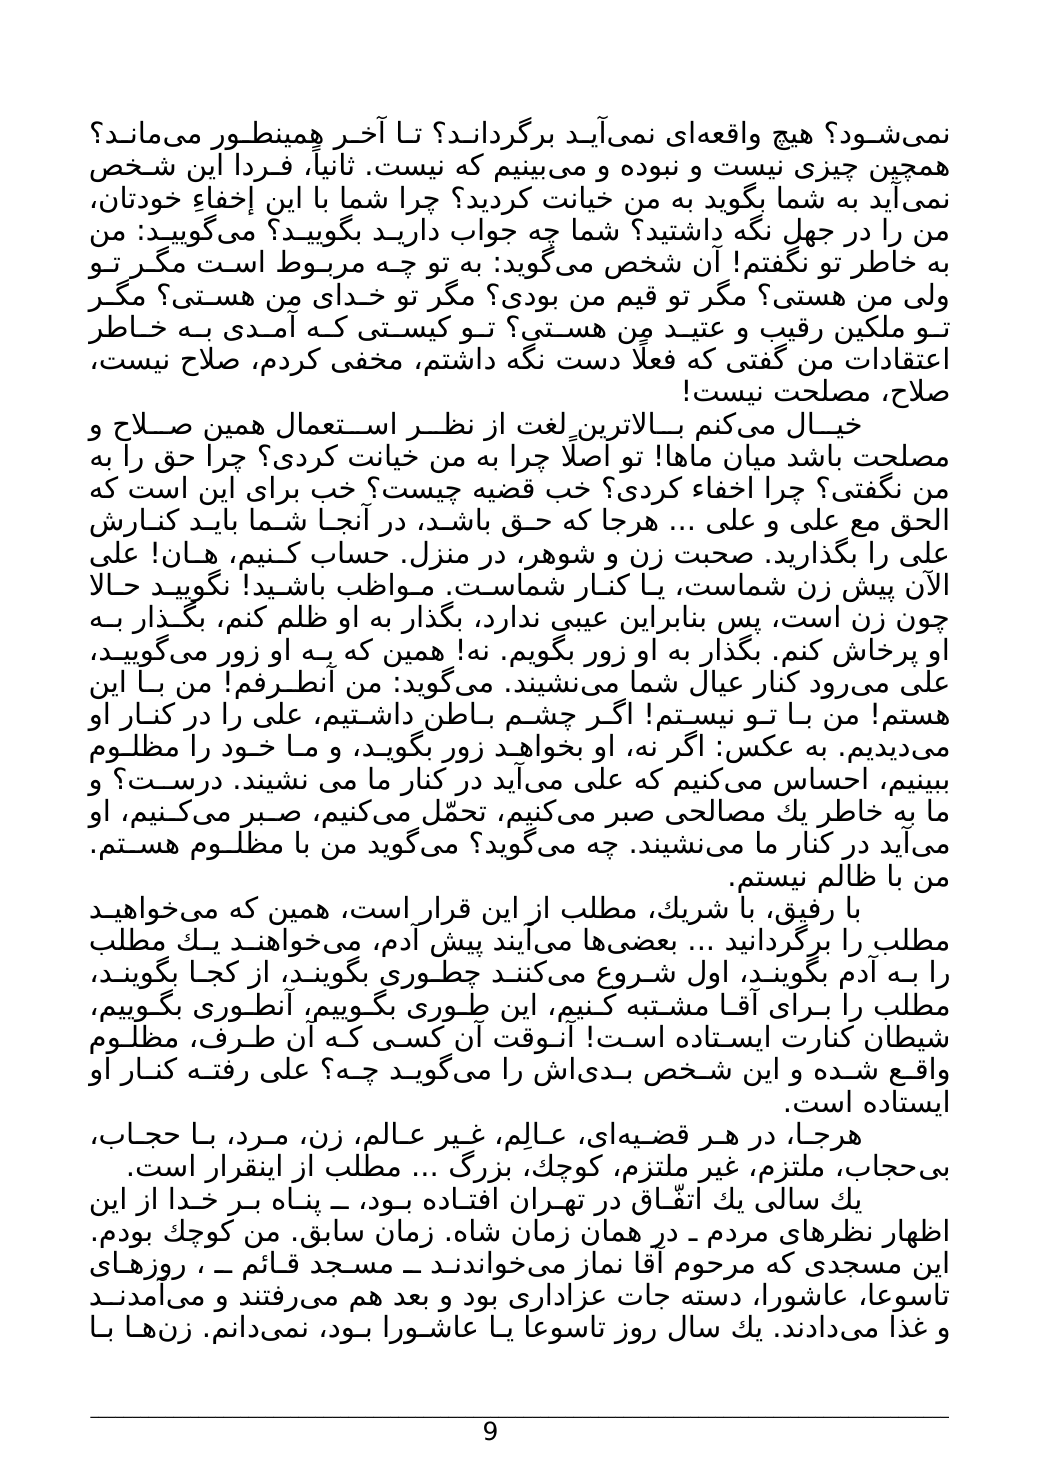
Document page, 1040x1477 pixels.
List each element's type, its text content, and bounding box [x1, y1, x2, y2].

text هرجا، در هر قضیه‌ای، عالِم، غیر عالم، زن، مرد، با حجاب، بی‌حجاب، ملتزم، غیر ملتزم، كوچك، بزرگ ... مطلب از اینقرار است. [89, 1119, 951, 1183]
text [89, 118, 951, 409]
text با رفیق، با شریك، مطلب از این قرار است، همین كه می‌خواهید مطلب را برگردانید ... بعضی‌ها می‌آیند پیش آدم، می‌خواهند یك مطلب را به آدم بگویند، اول شروع می‌كنند چطوری بگویند، از كجا بگویند، مطلب را برای آقا مشتبه كنیم، این طوری بگوییم، آنطوری بگوییم، شیطان كنارت ایستاده است! آنوقت آن كسی كه آن طرف، مظلوم واقع شده و این شخص بدی‌اش را می‌گوید چه؟ علی رفته كنار او ایستاده است. [89, 893, 951, 1119]
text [89, 1183, 951, 1345]
text خیال می‌كنم بالاترین لغت از نظر استعمال همین صلاح و مصلحت باشد میان ماها! تو اصلًا چرا به من خیانت كردی؟ چرا حق را به من نگفتی؟ چرا اخفاء كردی؟ خب قضیه چیست؟ خب برای این است كه الحق مع علی و علی ... هرجا كه حق باشد، در آنجا شما باید كنارش علی را بگذارید. صحبت زن و شوهر، در منزل. حساب كنیم، هان! علی الآن پیش زن شماست، یا كنار شماست. مواظب باشید! نگویید حالا چون زن است، پس بنابراین عیبی ندارد، بگذار به او ظلم كنم، بگذار به او پرخاش كنم. بگذار به او زور بگویم. نه! همین كه به او زور می‌گویید، علی می‌رود كنار عیال شما می‌نشیند. می‌گوید: من آنطرفم! من با این هستم! من با تو نیستم! اگر چشم باطن داشتیم، علی را در كنار او می‌دیدیم. به عكس: اگر نه، او بخواهد زور بگوید، و ما خود را مظلوم ببینیم، احساس می‌كنیم كه علی می‌آید در كنار ما می نشیند. درست؟ و ما به خاطر یك مصالحی صبر می‌كنیم، تحمّل می‌كنیم، صبر می‌كنیم، او می‌آید در كنار ما می‌نشیند. چه می‌گوید؟ می‌گوید من با مظلوم هستم. من با ظالم نیستم. [89, 409, 951, 893]
